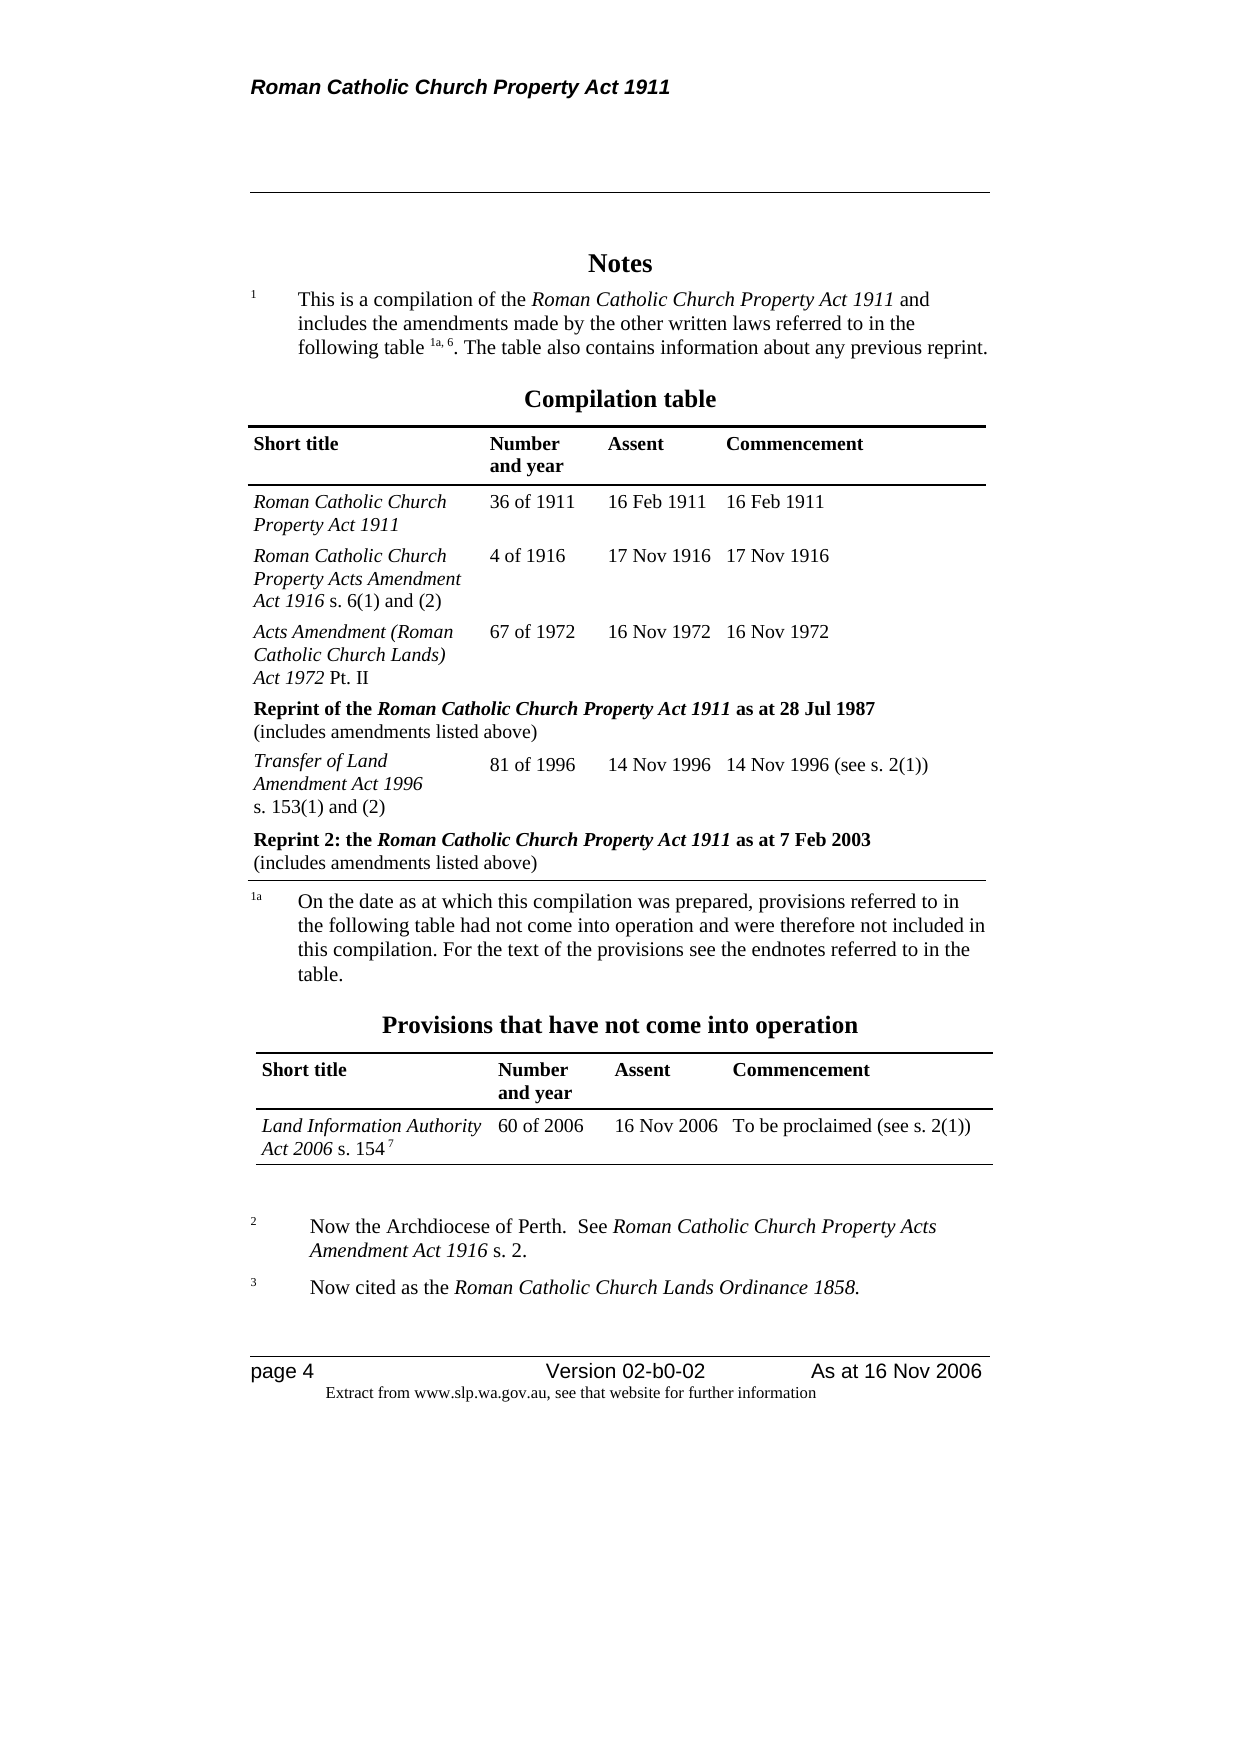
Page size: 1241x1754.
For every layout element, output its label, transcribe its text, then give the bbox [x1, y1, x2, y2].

table_header Short title [256, 1054, 492, 1108]
subtitle Compilation table [250, 384, 990, 413]
text 3 Now cited as the Roman Catholic Church Lands Ordinance 1858. [250, 1274, 990, 1299]
table_cell 17 Nov 1916 [720, 540, 986, 616]
table_header Commencement [726, 1054, 992, 1108]
table_header Number and year [492, 1054, 608, 1108]
table_cell 67 of 1972 [484, 616, 602, 693]
table_cell 17 Nov 1916 [602, 540, 720, 616]
table_cell 16 Feb 1911 [720, 486, 986, 539]
table_header Number and year [484, 428, 602, 483]
table_cell 16 Nov 1972 [602, 616, 720, 693]
table_header Assent [602, 428, 720, 483]
table_cell 4 of 1916 [484, 540, 602, 616]
subtitle Notes [250, 247, 990, 279]
table_cell To be proclaimed (see s. 2(1)) [726, 1110, 992, 1164]
table_header Commencement [720, 428, 986, 483]
table_cell 14 Nov 1996 (see s. 2(1)) [720, 749, 986, 824]
subtitle Provisions that have not come into operation [250, 1011, 990, 1039]
table_cell Reprint 2: the Roman Catholic Church Property Act 1911 as at 7 Feb 2003 (includes amendments listed above) [248, 824, 986, 880]
table_header Short title [248, 428, 484, 483]
table_cell 36 of 1911 [484, 486, 602, 539]
table_header Assent [609, 1054, 726, 1108]
table_cell Reprint of the Roman Catholic Church Property Act 1911 as at 28 Jul 1987 (includes amendments listed above) [248, 693, 986, 749]
table_cell Land Information Authority Act 2006 s. 154 7 [256, 1110, 492, 1164]
table_cell 16 Feb 1911 [602, 486, 720, 539]
table_cell 81 of 1996 [484, 749, 602, 824]
text 1a On the date as at which this compilation was prepared, provisions referred to in the following table had not come into operation and were therefore not included in this compilation. For the text of the provisions see the endnotes referred to in the table. [250, 889, 990, 986]
table_cell 14 Nov 1996 [602, 749, 720, 824]
text 2 Now the Archdiocese of Perth. See Roman Catholic Church Property Acts Amendment Act 1916 s. 2. [250, 1214, 990, 1262]
table_cell 16 Nov 2006 [609, 1110, 726, 1164]
table_cell 16 Nov 1972 [720, 616, 986, 693]
table_cell Roman Catholic Church Property Acts Amendment Act 1916 s. 6(1) and (2) [248, 540, 484, 616]
text 1 This is a compilation of the Roman Catholic Church Property Act 1911 and includes the amendments made by the other written laws referred to in the following table 1a, 6. The table also contains information about any previous reprint. [250, 287, 990, 359]
table_cell Roman Catholic Church Property Act 1911 [248, 486, 484, 539]
table_cell Acts Amendment (Roman Catholic Church Lands) Act 1972 Pt. II [248, 616, 484, 693]
table_cell Transfer of Land Amendment Act 1996 s. 153(1) and (2) [248, 749, 484, 824]
table_cell 60 of 2006 [492, 1110, 608, 1164]
